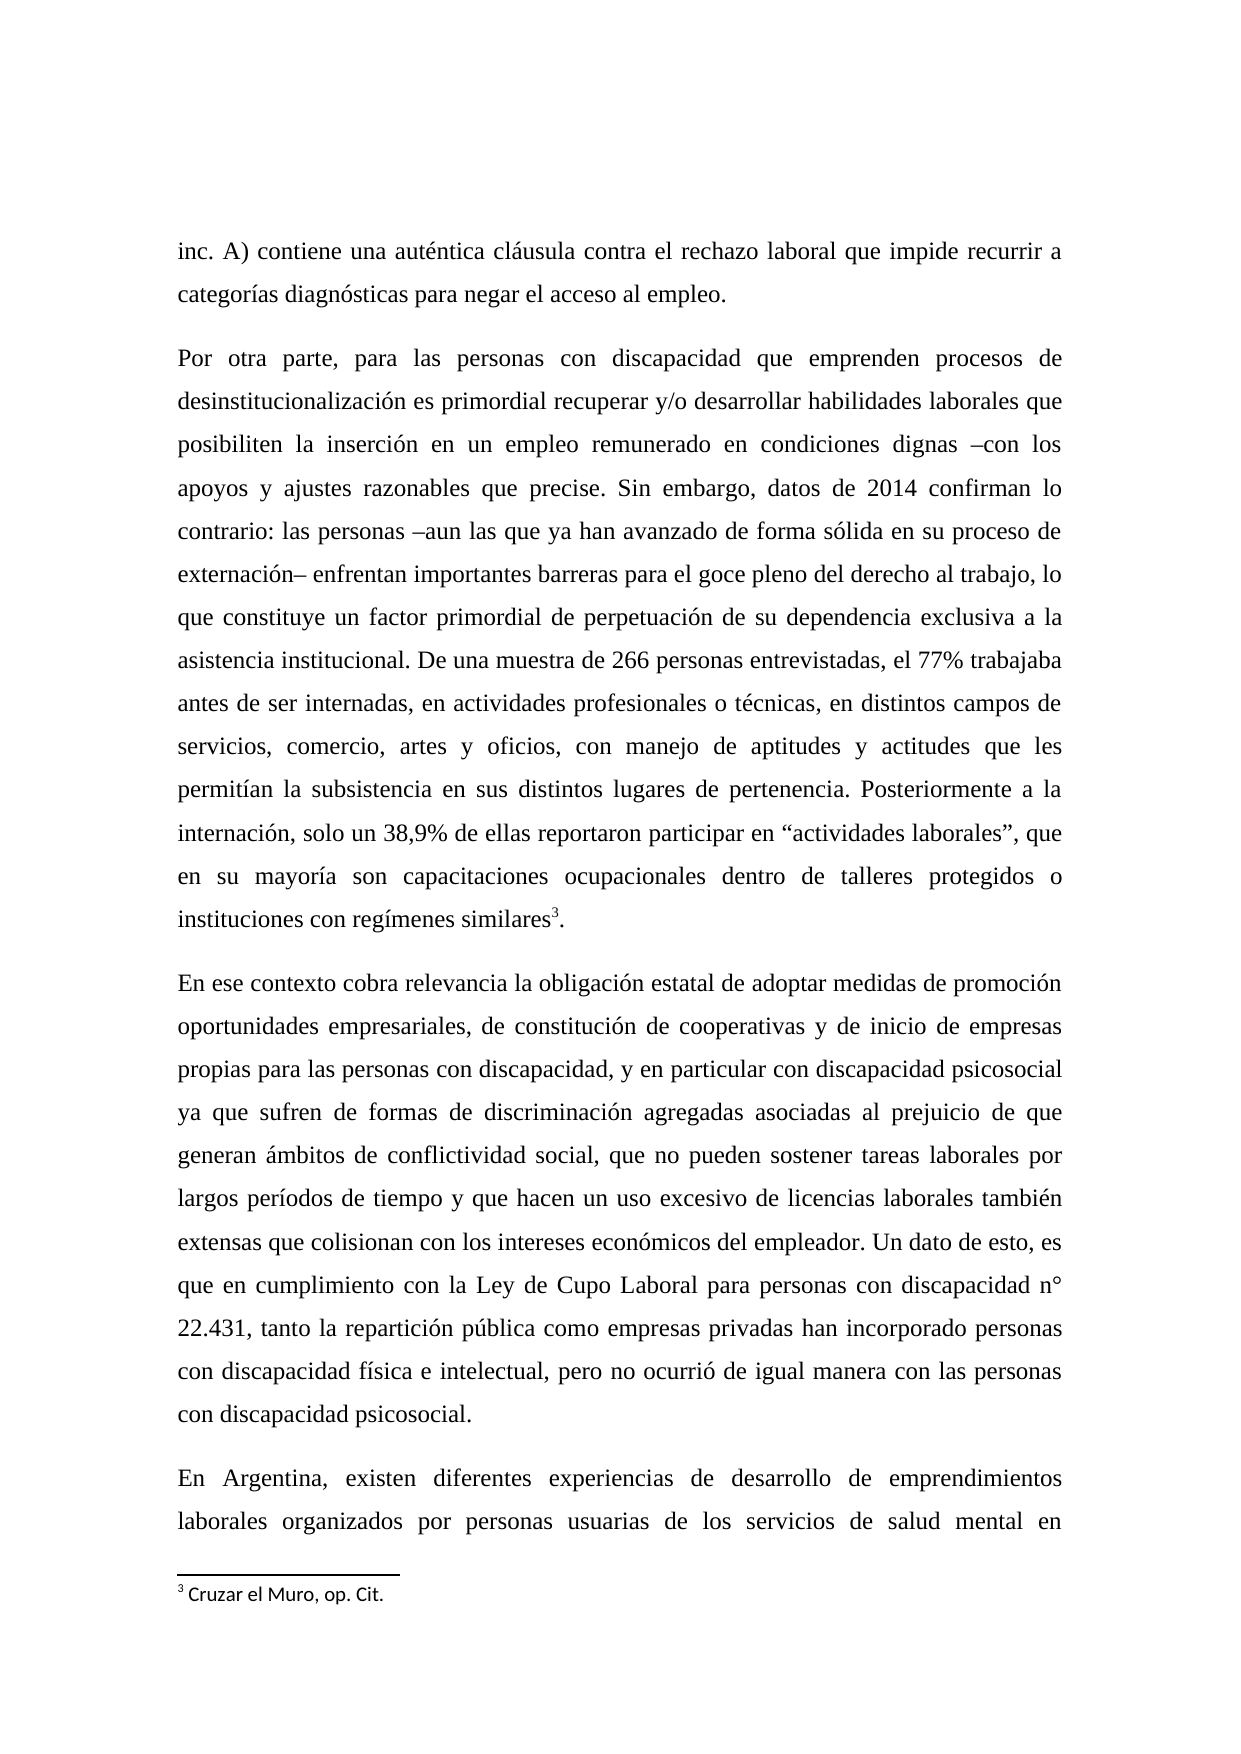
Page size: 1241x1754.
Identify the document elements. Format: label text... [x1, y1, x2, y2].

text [177, 1463, 1063, 1535]
text En ese contexto cobra relevancia la obligación estatal de adoptar medidas de promoción oportunidades empresariales, de constitución de cooperativas y de inicio de empresas propias para las personas con discapacidad, y en particular con discapacidad psicosocial ya que sufren de formas de discriminación agregadas asociadas al prejuicio de que generan ámbitos de conflictividad social, que no pueden sostener tareas laborales por largos períodos de tiempo y que hacen un uso excesivo de licencias laborales también extensas que colisionan con los intereses económicos del empleador. Un dato de esto, es que en cumplimiento con la Ley de Cupo Laboral para personas con discapacidad n° 22.431, tanto la repartición pública como empresas privadas han incorporado personas con discapacidad física e intelectual, pero no ocurrió de igual manera con las personas con discapacidad psicosocial. [177, 968, 1063, 1428]
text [177, 236, 1063, 308]
text Por otra parte, para las personas con discapacidad que emprenden procesos de desinstitucionalización es primordial recuperar y/o desarrollar habilidades laborales que posibiliten la inserción en un empleo remunerado en condiciones dignas –con los apoyos y ajustes razonables que precise. Sin embargo, datos de 2014 confirman lo contrario: las personas –aun las que ya han avanzado de forma sólida en su proceso de externación– enfrentan importantes barreras para el goce pleno del derecho al trabajo, lo que constituye un factor primordial de perpetuación de su dependencia exclusiva a la asistencia institucional. De una muestra de 266 personas entrevistadas, el 77% trabajaba antes de ser internadas, en actividades profesionales o técnicas, en distintos campos de servicios, comercio, artes y oficios, con manejo de aptitudes y actitudes que les permitían la subsistencia en sus distintos lugares de pertenencia. Posteriormente a la internación, solo un 38,9% de ellas reportaron participar en “actividades laborales”, que en su mayoría son capacitaciones ocupacionales dentro de talleres protegidos o instituciones con regímenes similares. [177, 343, 1063, 933]
